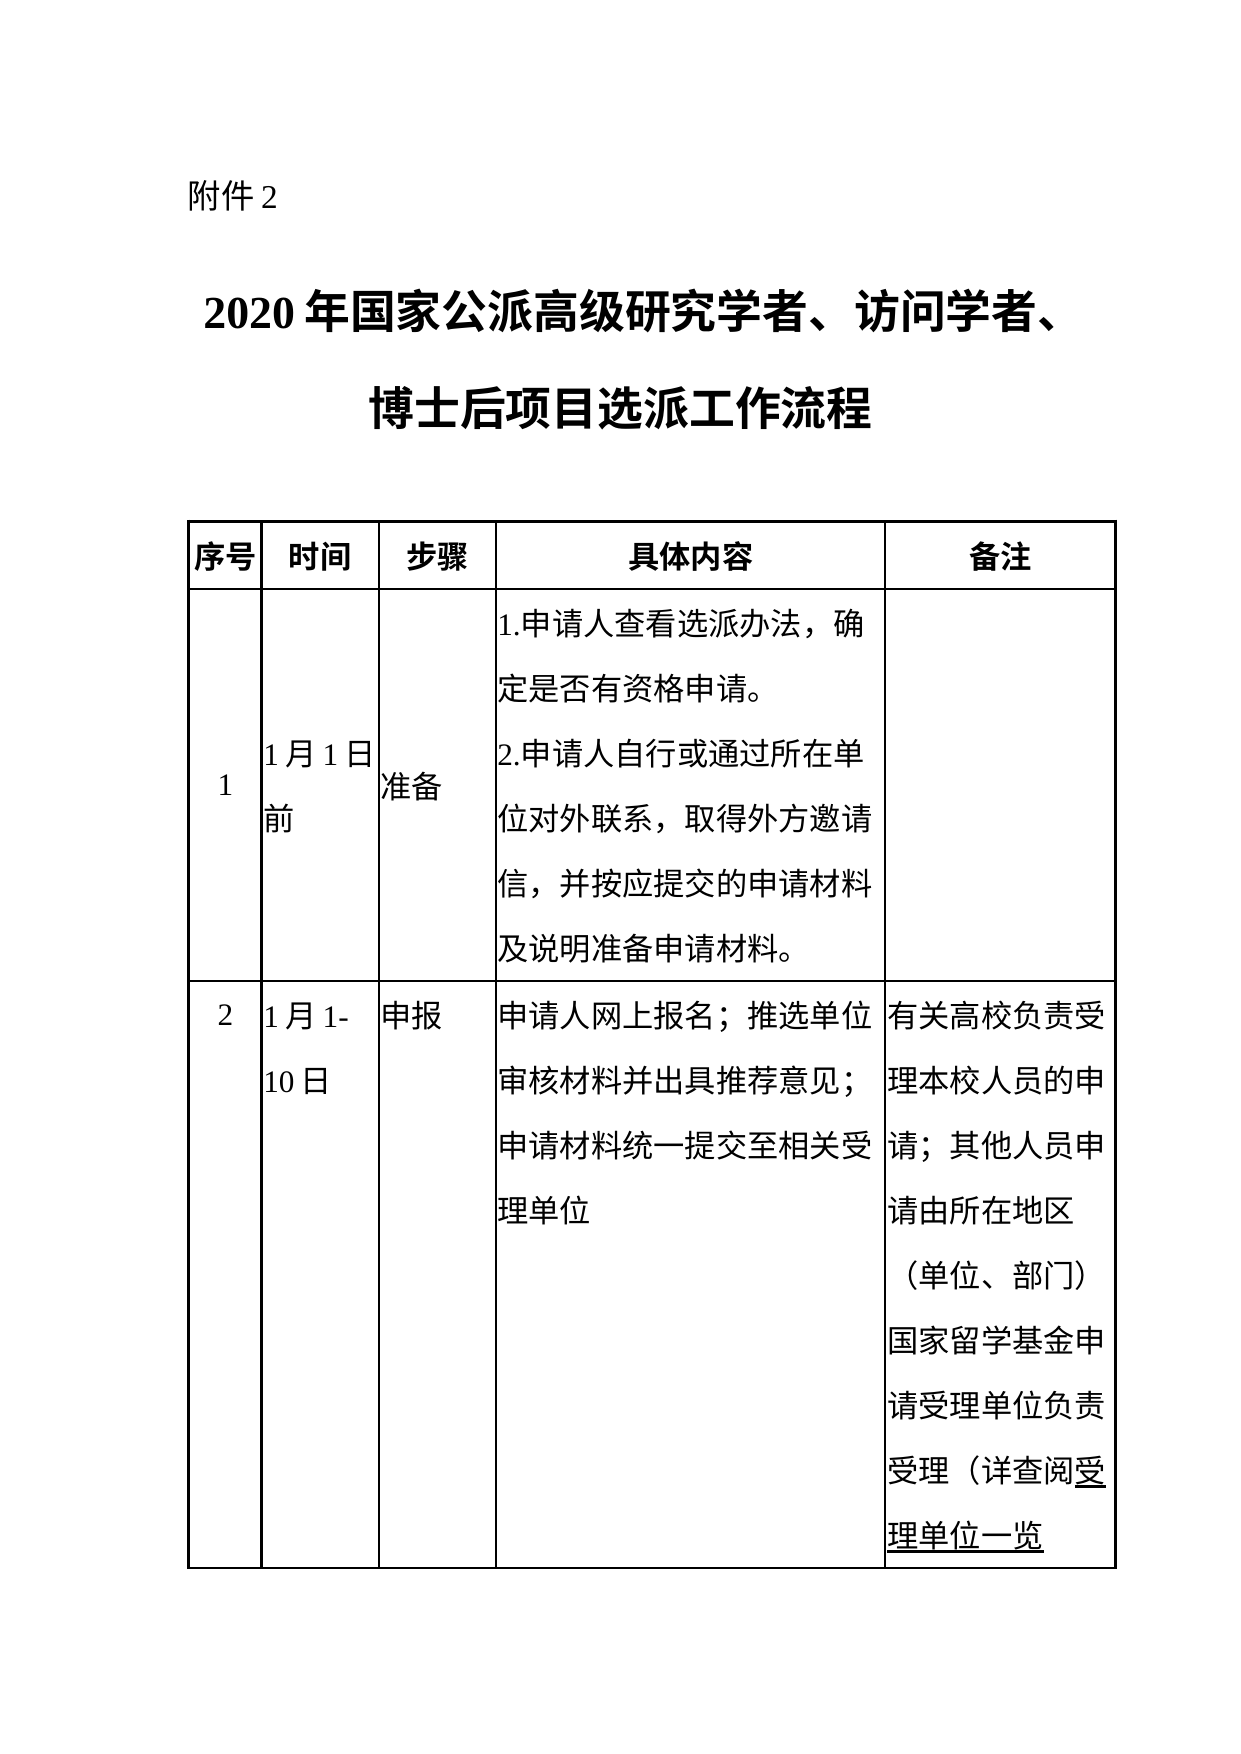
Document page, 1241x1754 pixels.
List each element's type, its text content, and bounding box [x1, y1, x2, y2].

table_header 时间 [263, 523, 378, 588]
table_cell [886, 590, 1114, 980]
table_cell 1.申请人查看选派办法，确定是否有资格申请。 2.申请人自行或通过所在单位对外联系，取得外方邀请信，并按应提交的申请材料及说明准备申请材料。 [497, 590, 884, 980]
table_cell 准备 [380, 590, 495, 980]
text 2020年国家公派高级研究学者、访问学者、博士后项目选派工作流程 [187, 259, 1053, 454]
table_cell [497, 982, 884, 1567]
table_header 具体内容 [497, 523, 884, 588]
table_header 备注 [886, 523, 1114, 588]
text 附件2 [187, 162, 1019, 227]
table_cell 1 [190, 590, 260, 980]
table_cell 2 [190, 982, 260, 1567]
table_cell 1月1日前 [263, 590, 378, 980]
table_header 序号 [190, 523, 260, 588]
table_header 步骤 [380, 523, 495, 588]
table_cell 申报 [380, 982, 495, 1567]
table_cell 1月1-10日 [263, 982, 378, 1567]
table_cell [886, 982, 1114, 1567]
